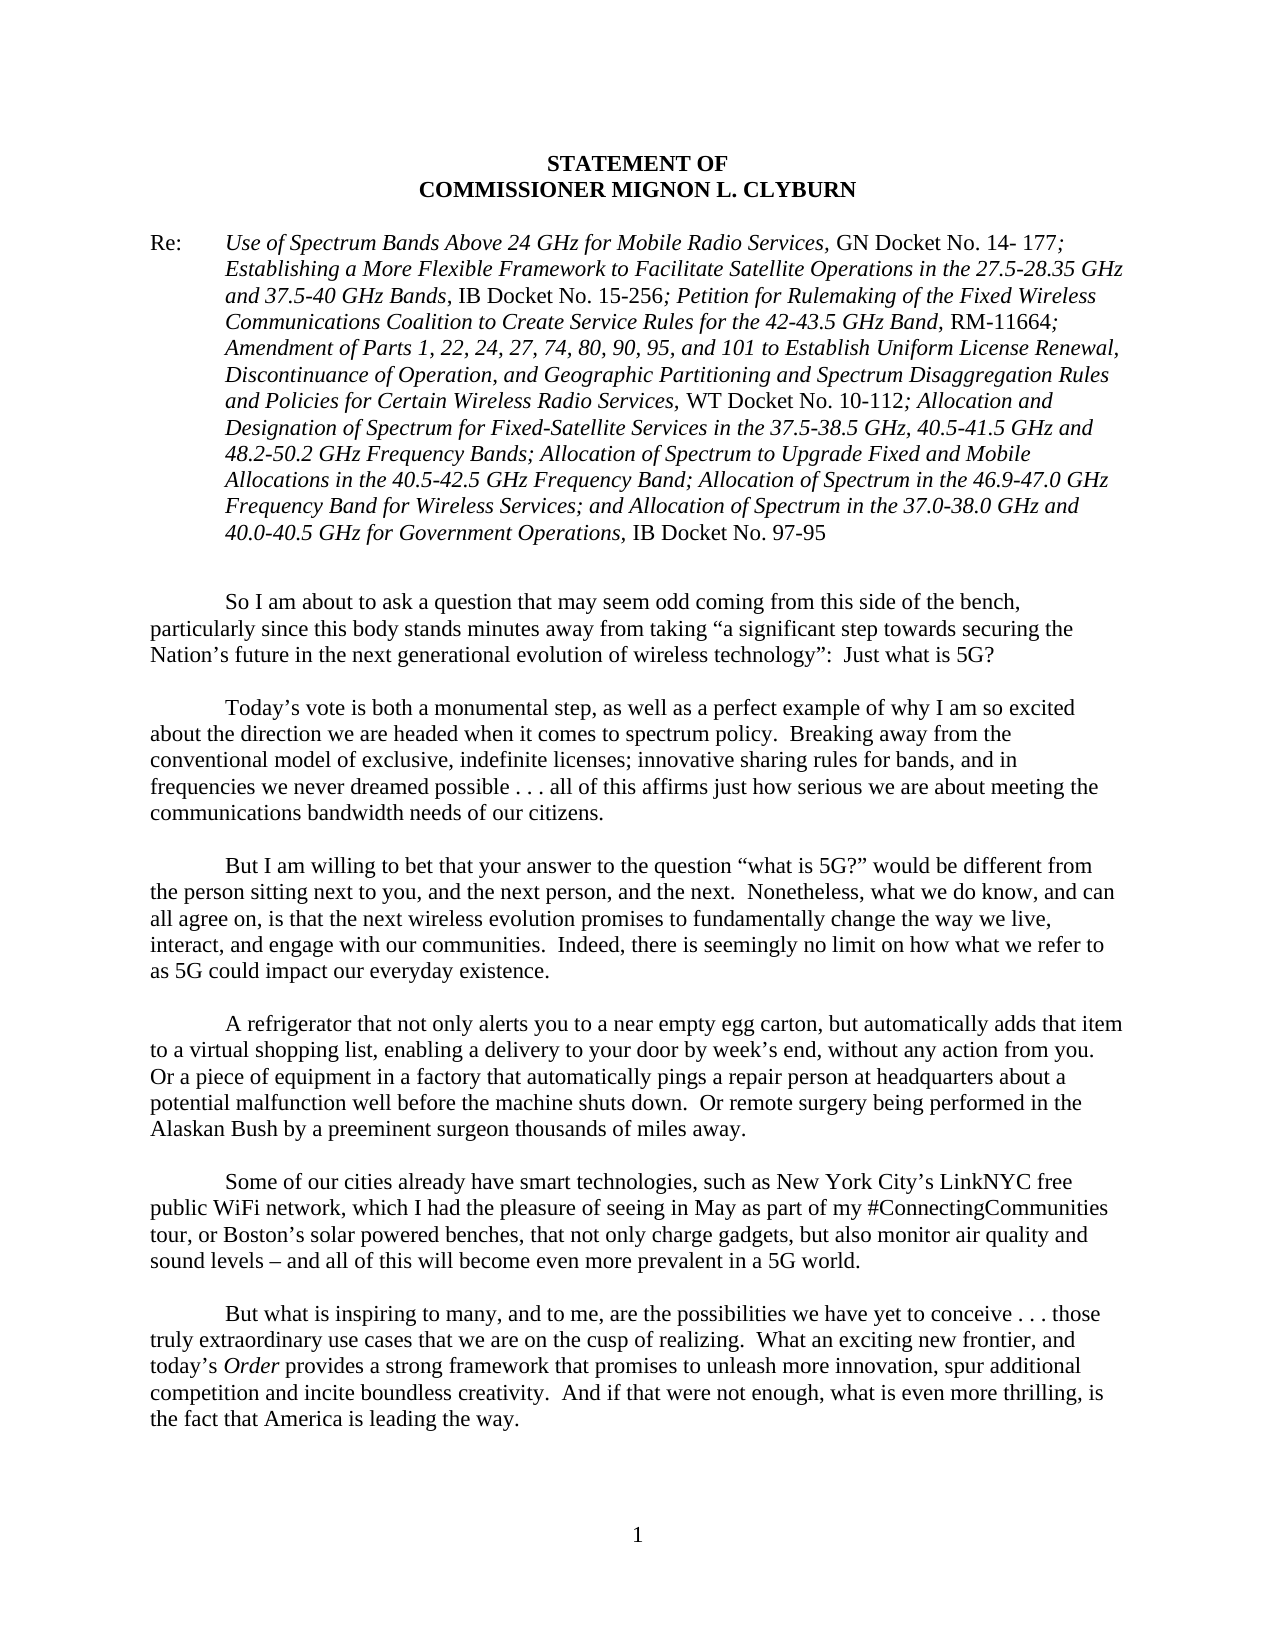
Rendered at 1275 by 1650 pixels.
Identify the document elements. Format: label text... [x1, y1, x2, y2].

text But what is inspiring to many, and to me, are the possibilities we have yet to conceive . . . those truly extraordinary use cases that we are on the cusp of realizing. What an exciting new frontier, and today’s Order provides a strong framework that promises to unleash more innovation, spur additional competition and incite boundless creativity. And if that were not enough, what is even more thrilling, is the fact that America is leading the way. [150, 1300, 1125, 1432]
text So I am about to ask a question that may seem odd coming from this side of the bench, particularly since this body stands minutes away from taking “a significant step towards securing the Nation’s future in the next generational evolution of wireless technology”: Just what is 5G? [150, 588, 1125, 667]
text A refrigerator that not only alerts you to a near empty egg carton, but automatically adds that item to a virtual shopping list, enabling a delivery to your door by week’s end, without any action from you. Or a piece of equipment in a factory that automatically pings a repair person at headquarters about a potential malfunction well before the machine shuts down. Or remote surgery being performed in the Alaskan Bush by a preeminent surgeon thousands of miles away. [150, 1010, 1125, 1142]
text Today’s vote is both a monumental step, as well as a perfect example of why I am so excited about the direction we are headed when it comes to spectrum policy. Breaking away from the conventional model of exclusive, indefinite licenses; innovative sharing rules for bands, and in frequencies we never dreamed possible . . . all of this affirms just how serious we are about meeting the communications bandwidth needs of our citizens. [150, 694, 1125, 826]
text STATEMENT OF [150, 150, 1125, 176]
text Some of our cities already have smart technologies, such as New York City’s LinkNYC free public WiFi network, which I had the pleasure of seeing in May as part of my #ConnectingCommunities tour, or Boston’s solar powered benches, that not only charge gadgets, but also monitor air quality and sound levels – and all of this will become even more prevalent in a 5G world. [150, 1168, 1125, 1273]
text Re: Use of Spectrum Bands Above 24 GHz for Mobile Radio Services, GN Docket No. 14- 177; Establishing a More Flexible Framework to Facilitate Satellite Operations in the 27.5-28.35 GHz and 37.5-40 GHz Bands, IB Docket No. 15-256; Petition for Rulemaking of the Fixed Wireless Communications Coalition to Create Service Rules for the 42-43.5 GHz Band, RM-11664; Amendment of Parts 1, 22, 24, 27, 74, 80, 90, 95, and 101 to Establish Uniform License Renewal, Discontinuance of Operation, and Geographic Partitioning and Spectrum Disaggregation Rules and Policies for Certain Wireless Radio Services, WT Docket No. 10-112; Allocation and Designation of Spectrum for Fixed-Satellite Services in the 37.5-38.5 GHz, 40.5-41.5 GHz and 48.2-50.2 GHz Frequency Bands; Allocation of Spectrum to Upgrade Fixed and Mobile Allocations in the 40.5-42.5 GHz Frequency Band; Allocation of Spectrum in the 46.9-47.0 GHz Frequency Band for Wireless Services; and Allocation of Spectrum in the 37.0-38.0 GHz and 40.0-40.5 GHz for Government Operations, IB Docket No. 97-95 [150, 229, 1125, 545]
text COMMISSIONER MIGNON L. CLYBURN [150, 176, 1125, 203]
text But I am willing to bet that your answer to the question “what is 5G?” would be different from the person sitting next to you, and the next person, and the next. Nonetheless, what we do know, and can all agree on, is that the next wireless evolution promises to fundamentally change the way we live, interact, and engage with our communities. Indeed, there is seemingly no limit on how what we refer to as 5G could impact our everyday existence. [150, 852, 1125, 984]
